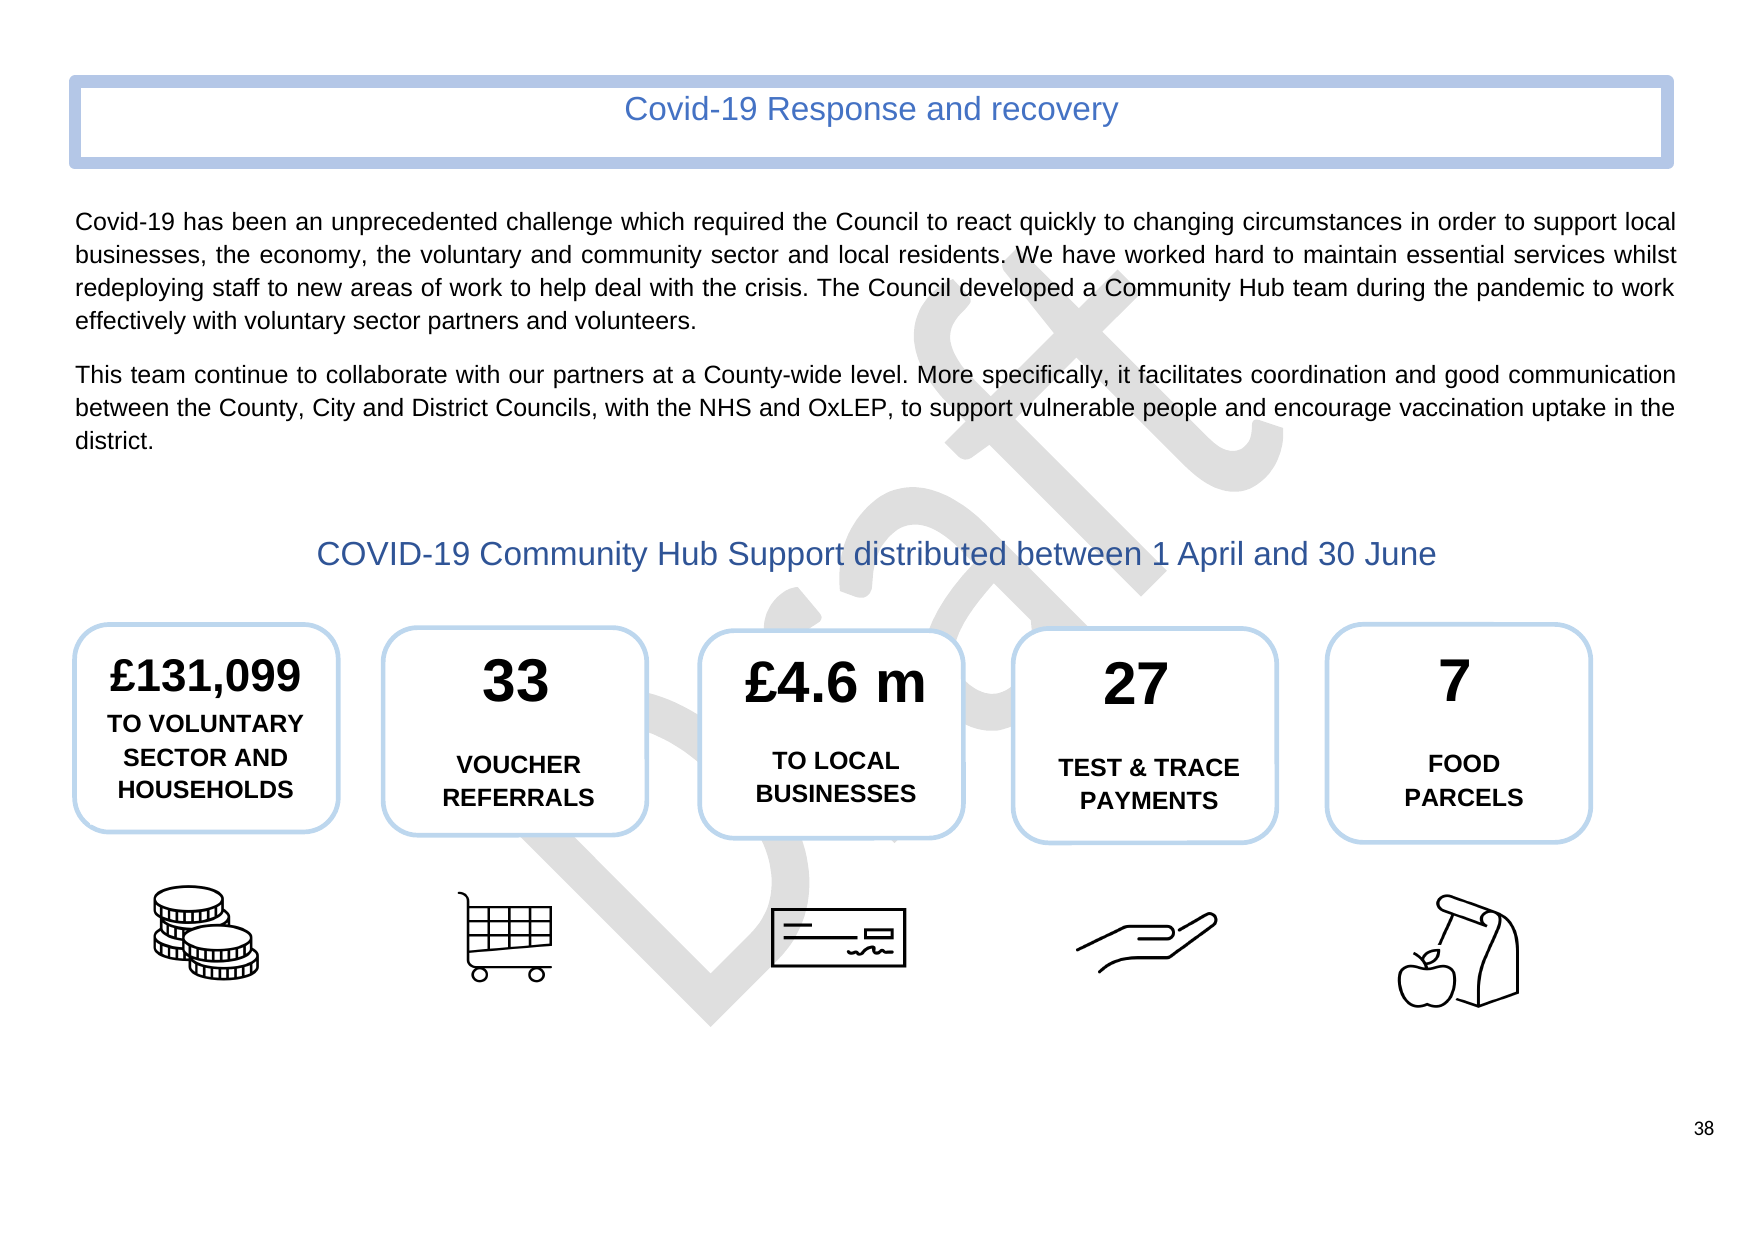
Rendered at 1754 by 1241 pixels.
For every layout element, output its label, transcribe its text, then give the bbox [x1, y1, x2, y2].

picture [141, 866, 265, 999]
text Covid-19 has been an unprecedented challenge which required the Council to react quickly to changing circumstances in order to support local businesses, the economy, the voluntary and community sector and local residents. We have worked hard to maintain essential services whilst redeploying staff to new areas of work to help deal with the crisis. The Council developed a Community Hub team during the pandemic to work effectively with voluntary sector partners and volunteers. [75, 207, 1679, 335]
text This team continue to collaborate with our partners at a County-wide level. More specifically, it facilitates coordination and good communication between the County, City and District Councils, with the NHS and OxLEP, to support vulnerable people and encourage vaccination uptake in the district. [75, 360, 1679, 455]
picture [1071, 868, 1222, 1018]
text COVID-19 Community Hub Support distributed between 1 April and 30 June [75, 534, 1679, 572]
